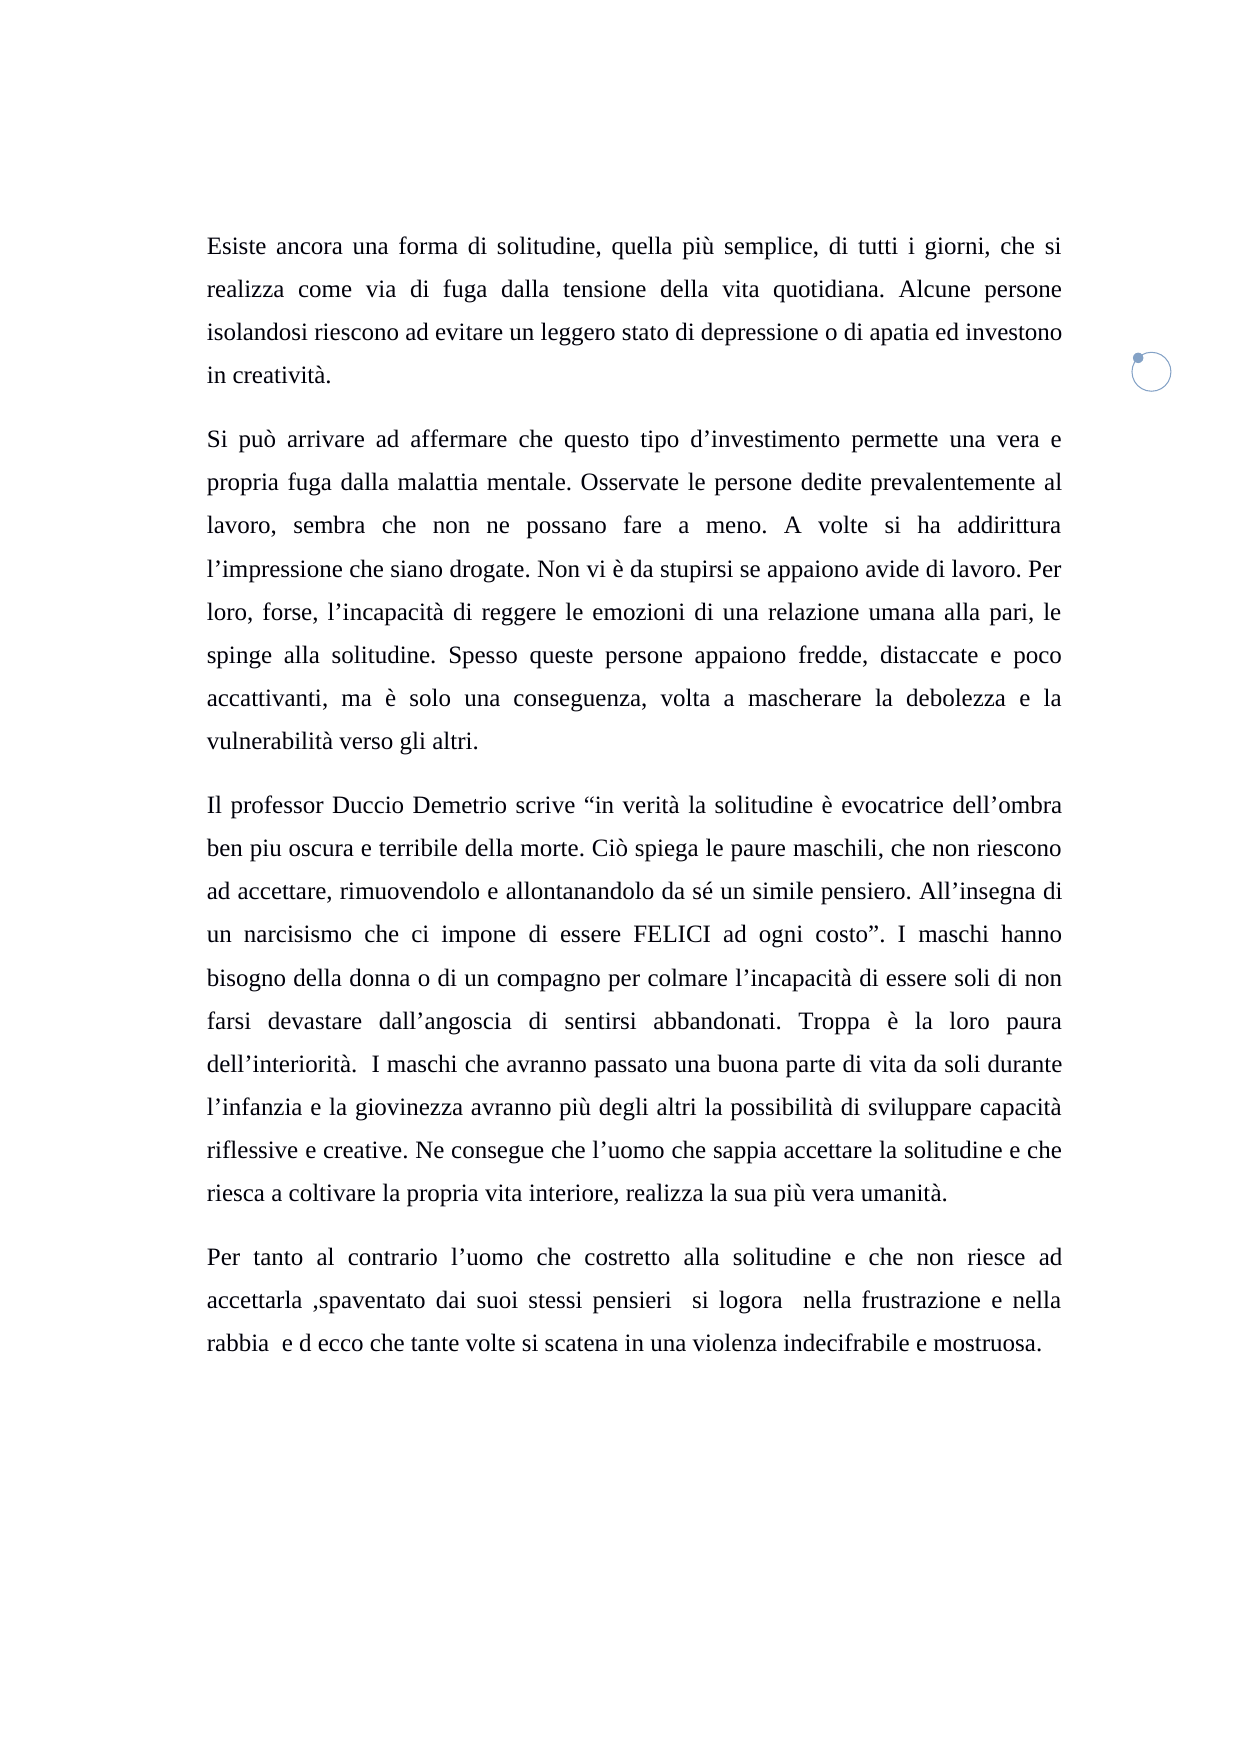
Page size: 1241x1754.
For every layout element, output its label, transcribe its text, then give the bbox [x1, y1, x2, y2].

text Esiste ancora una forma di solitudine, quella più semplice, di tutti i giorni, che si realizza come via di fuga dalla tensione della vita quotidiana. Alcune persone isolandosi riescono ad evitare un leggero stato di depressione o di apatia ed investono in creatività. [207, 231, 1063, 389]
text Si può arrivare ad affermare che questo tipo d’investimento permette una vera e propria fuga dalla malattia mentale. Osservate le persone dedite prevalentemente al lavoro, sembra che non ne possano fare a meno. A volte si ha addirittura l’impressione che siano drogate. Non vi è da stupirsi se appaiono avide di lavoro. Per loro, forse, l’incapacità di reggere le emozioni di una relazione umana alla pari, le spinge alla solitudine. Spesso queste persone appaiono fredde, distaccate e poco accattivanti, ma è solo una conseguenza, volta a mascherare la debolezza e la vulnerabilità verso gli altri. [207, 424, 1063, 755]
text Il professor Duccio Demetrio scrive “in verità la solitudine è evocatrice dell’ombra ben piu oscura e terribile della morte. Ciò spiega le paure maschili, che non riescono ad accettare, rimuovendolo e allontanandolo da sé un simile pensiero. All’insegna di un narcisismo che ci impone di essere FELICI ad ogni costo”. I maschi hanno bisogno della donna o di un compagno per colmare l’incapacità di essere soli di non farsi devastare dall’angoscia di sentirsi abbandonati. Troppa è la loro paura dell’interiorità. I maschi che avranno passato una buona parte di vita da soli durante l’infanzia e la giovinezza avranno più degli altri la possibilità di sviluppare capacità riflessive e creative. Ne consegue che l’uomo che sappia accettare la solitudine e che riesca a coltivare la propria vita interiore, realizza la sua più vera umanità. [207, 790, 1063, 1207]
text Per tanto al contrario l’uomo che costretto alla solitudine e che non riesce ad accettarla ,spaventato dai suoi stessi pensieri si logora nella frustrazione e nella rabbia e d ecco che tante volte si scatena in una violenza indecifrabile e mostruosa. [207, 1242, 1063, 1357]
